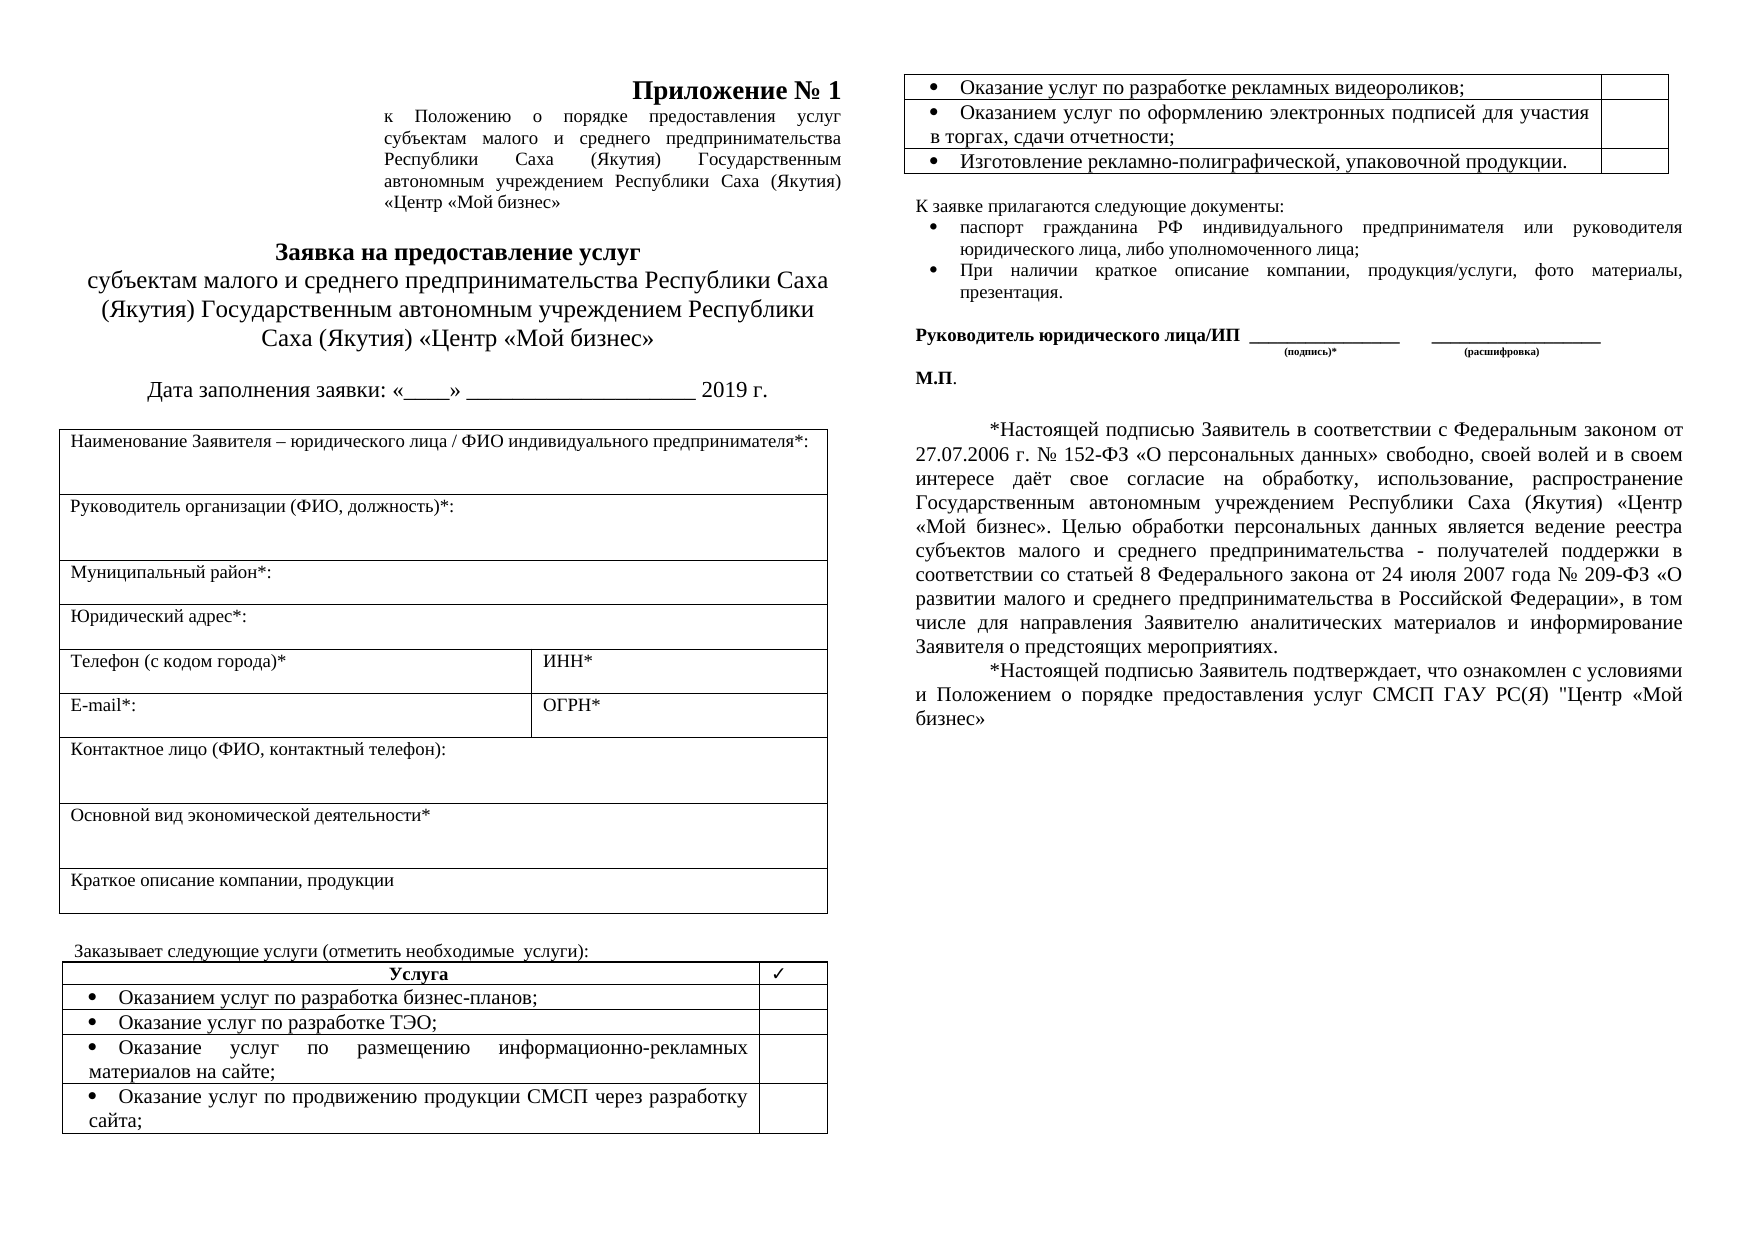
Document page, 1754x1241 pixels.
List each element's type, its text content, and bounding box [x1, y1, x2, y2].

table_header Услуга [63, 963, 759, 984]
table_cell Муниципальный район*: [60, 561, 827, 604]
text *Настоящей подписью Заявитель в соответствии с Федеральным законом от 27.07.2006 г. № 152-ФЗ «О персональных данных» свободно, своей волей и в своем интересе даёт свое согласие на обработку, использование, распространение Государственным автономным учреждением Республики Саха (Якутия) «Центр «Мой бизнес». Целью обработки персональных данных является ведение реестра субъектов малого и среднего предпринимательства - получателей поддержки в соответствии со статьей 8 Федерального закона от 24 июля 2007 года № 209-ФЗ «О развитии малого и среднего предпринимательства в Российской Федерации», в том числе для направления Заявителю аналитических материалов и информирование Заявителя о предстоящих мероприятиях. [915, 417, 1683, 658]
table_cell Оказанием услуг по оформлению электронных подписей для участия в торгах, сдачи отчетности; [905, 100, 1601, 148]
table_cell E-mail*: [60, 694, 531, 737]
table_cell Краткое описание компании, продукции [60, 869, 827, 912]
table_cell ИНН* [532, 650, 827, 693]
text субъектам малого и среднего предпринимательства Республики Саха (Якутия) Государственным автономным учреждением Республики Саха (Якутия) «Центр «Мой бизнес» [74, 266, 842, 352]
text Руководитель юридического лица/ИП ________________ __________________ [915, 324, 1683, 346]
table_cell [1602, 149, 1668, 173]
table_cell Оказание услуг по продвижению продукции СМСП через разработку сайта; [63, 1084, 759, 1132]
table_cell Оказание услуг по разработке ТЭО; [63, 1010, 759, 1034]
table_cell Телефон (с кодом города)* [60, 650, 531, 693]
table_cell [760, 1035, 827, 1083]
table_cell [760, 1010, 827, 1034]
list паспорт гражданина РФ индивидуального предпринимателя или руководителя юридического лица, либо уполномоченного лица; [930, 216, 1683, 259]
list При наличии краткое описание компании, продукция/услуги, фото материалы, презентация. [930, 259, 1683, 302]
text М.П. [915, 367, 1683, 389]
text Приложение № 1 [74, 74, 842, 105]
text Заявка на предоставление услуг [74, 237, 842, 266]
table_cell [1602, 75, 1668, 99]
table_cell [1602, 100, 1668, 148]
table_header Наименование Заявителя – юридического лица / ФИО индивидуального предпринимателя*: [60, 430, 827, 494]
table_cell Основной вид экономической деятельности* [60, 804, 827, 868]
text К заявке прилагаются следующие документы: [915, 194, 1683, 216]
text (подпись)* (расшифровка) [915, 346, 1683, 367]
text Заказывает следующие услуги (отметить необходимые услуги): [74, 940, 842, 961]
table_cell Юридический адрес*: [60, 605, 827, 648]
table_cell Оказанием услуг по разработка бизнес-планов; [63, 985, 759, 1009]
text к Положению о порядке предоставления услуг субъектам малого и среднего предпринимательства Республики Саха (Якутия) Государственным автономным учреждением Республики Саха (Якутия) «Центр «Мой бизнес» [384, 105, 842, 213]
text *Настоящей подписью Заявитель подтверждает, что ознакомлен с условиями и Положением о порядке предоставления услуг СМСП ГАУ РС(Я) "Центр «Мой бизнес» [915, 658, 1683, 730]
table_cell Руководитель организации (ФИО, должность)*: [60, 495, 827, 560]
table_cell [760, 1084, 827, 1132]
table_cell Оказание услуг по размещению информационно-рекламных материалов на сайте; [63, 1035, 759, 1083]
table_cell Контактное лицо (ФИО, контактный телефон): [60, 738, 827, 802]
text Дата заполнения заявки: «____» ____________________ 2019 г. [74, 376, 842, 402]
table_cell Изготовление рекламно-полиграфической, упаковочной продукции. [905, 149, 1601, 173]
table_header ✓ [760, 963, 827, 984]
table_cell ОГРН* [532, 694, 827, 737]
table_cell [760, 985, 827, 1009]
table_cell Оказание услуг по разработке рекламных видеороликов; [905, 75, 1601, 99]
